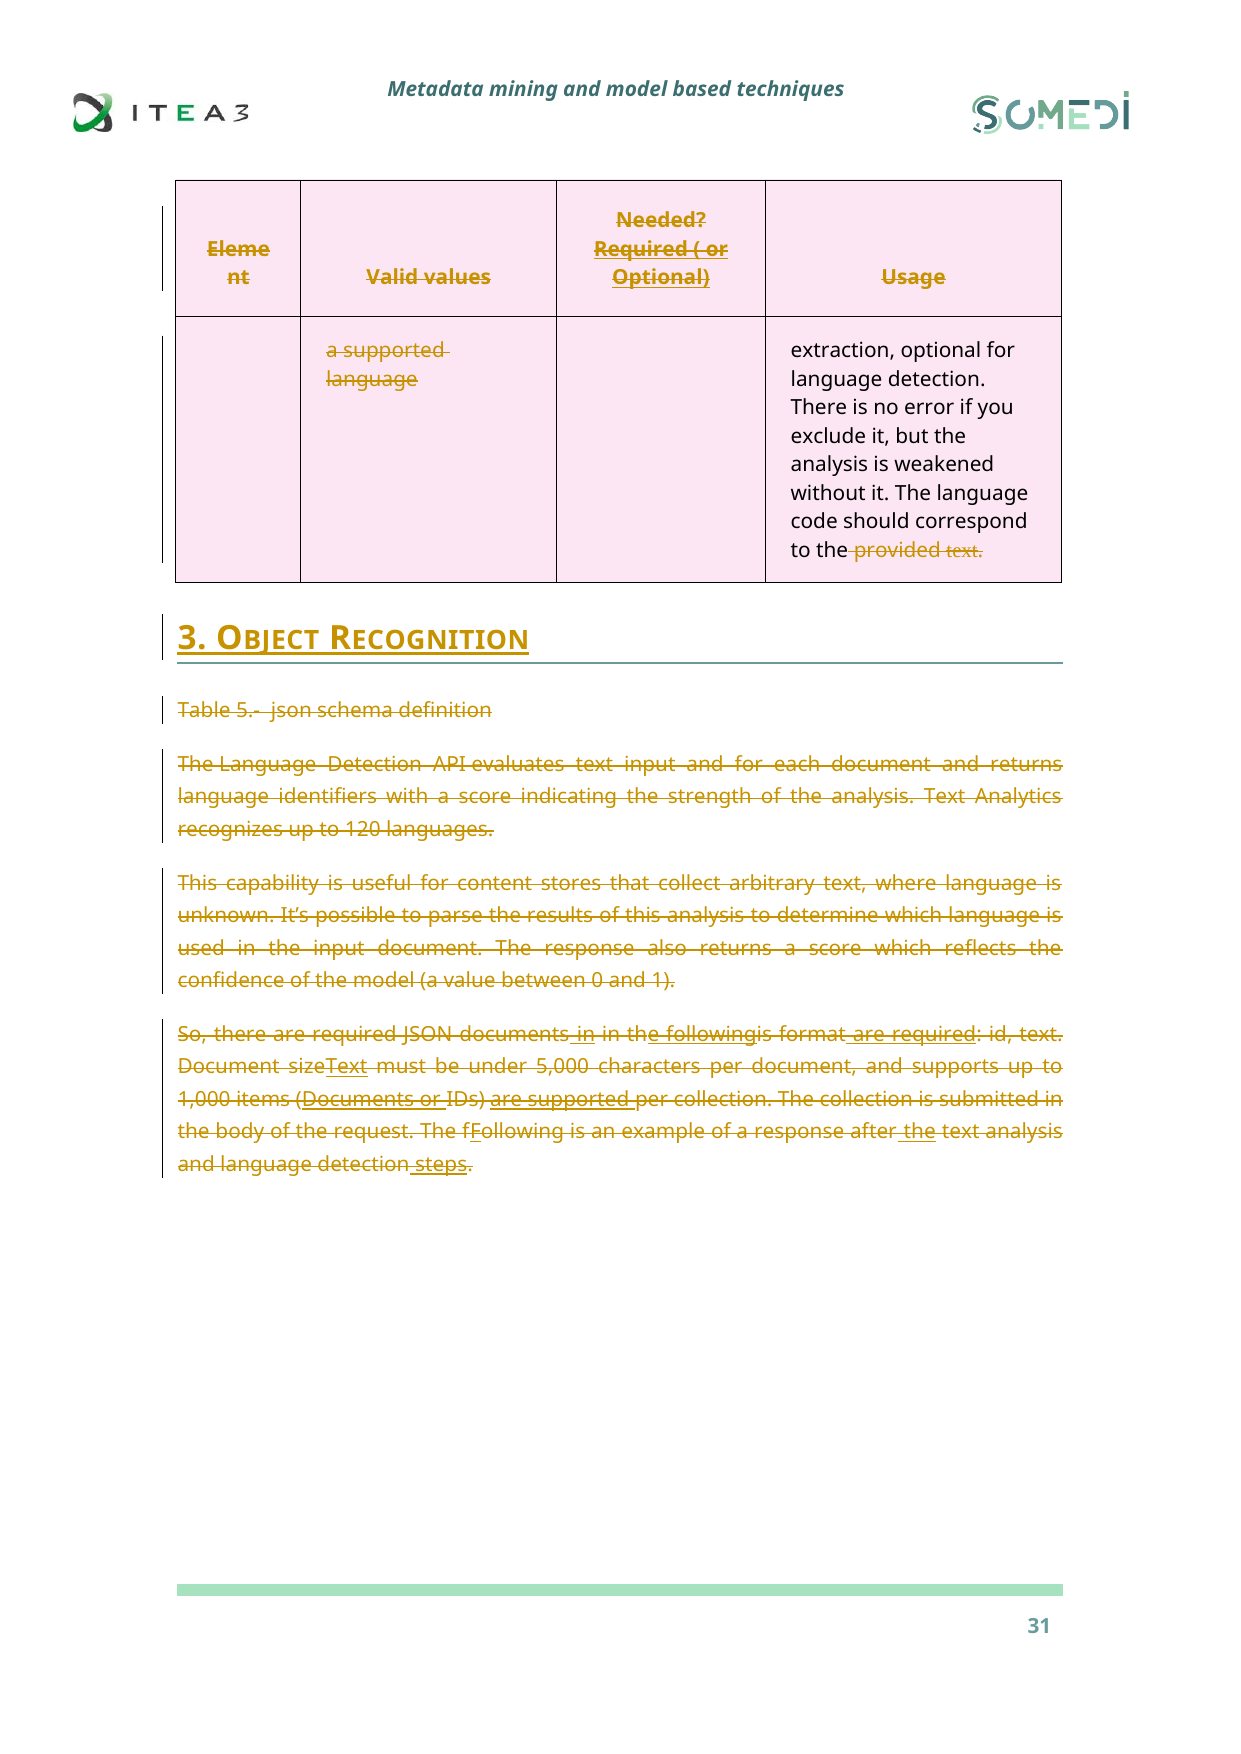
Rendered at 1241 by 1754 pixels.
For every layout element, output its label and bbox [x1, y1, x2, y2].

picture [73, 93, 249, 132]
picture [972, 91, 1129, 134]
